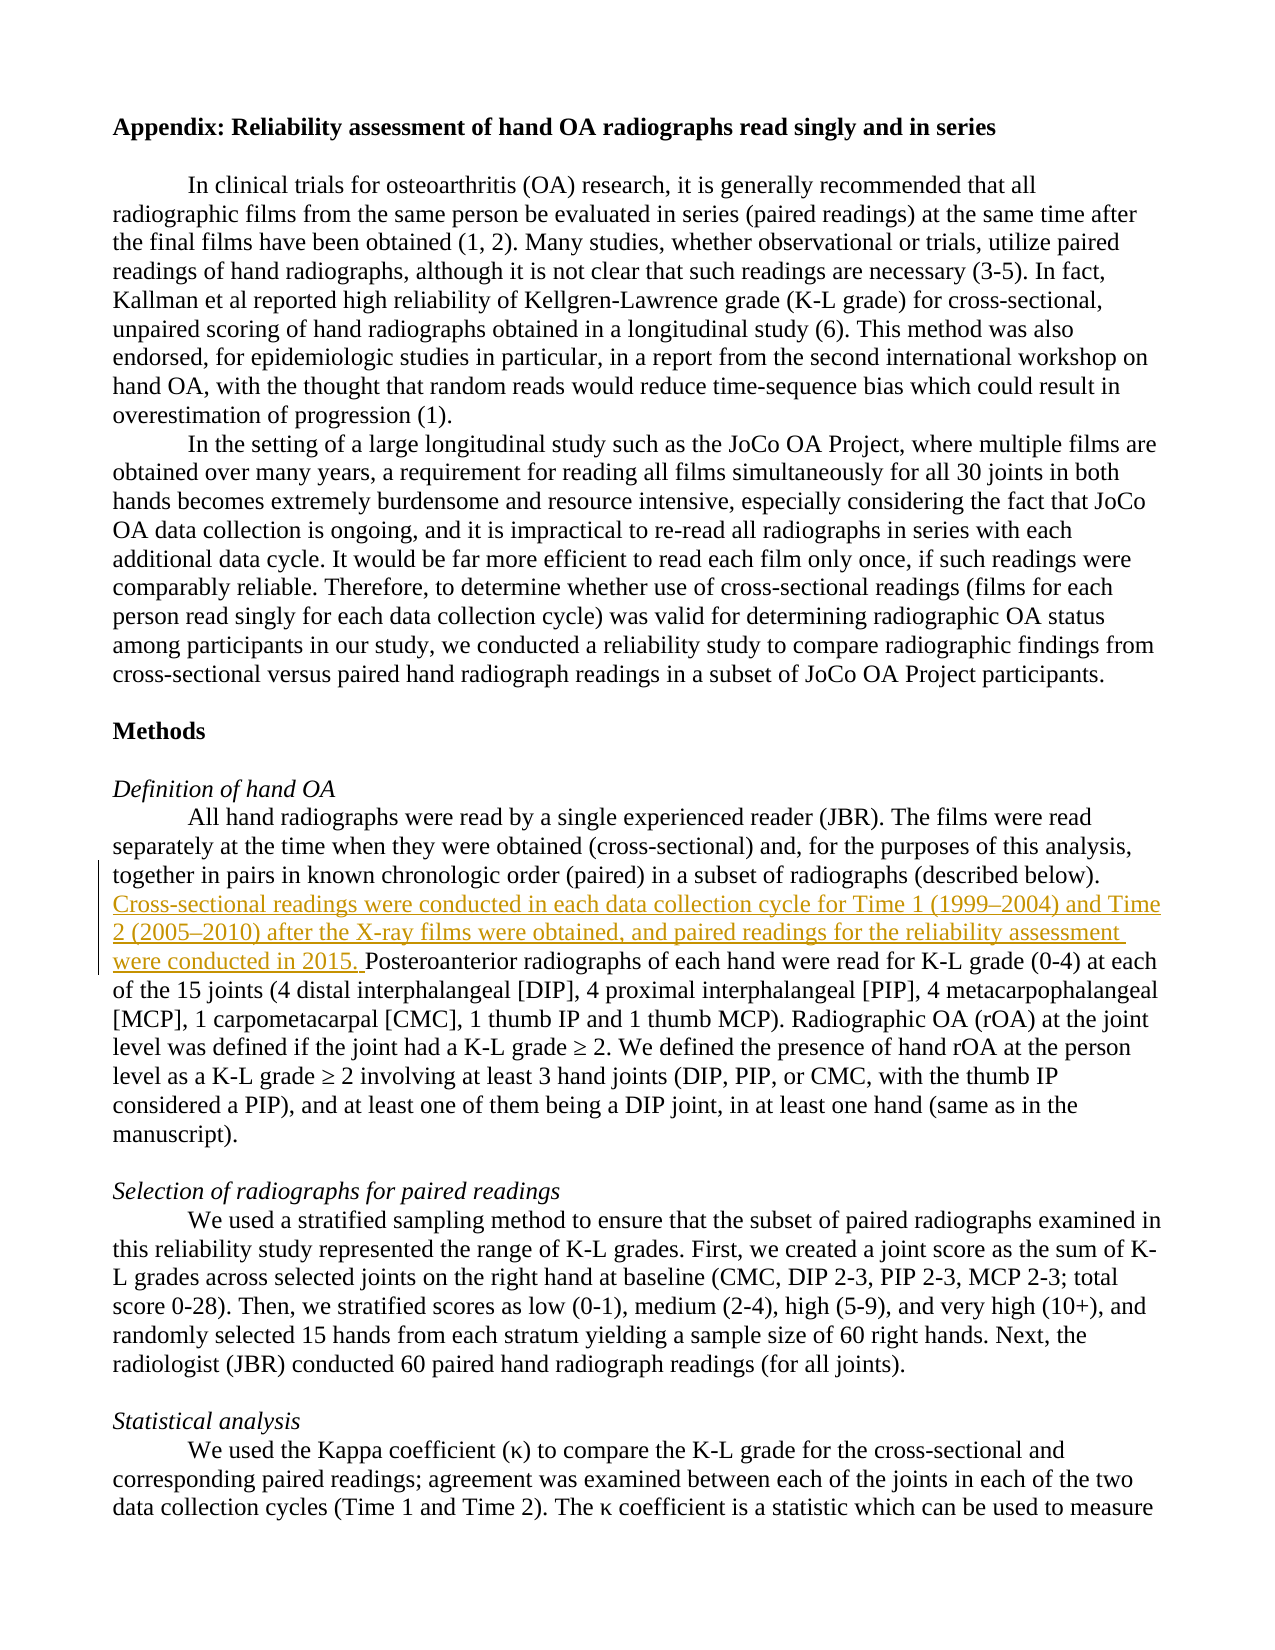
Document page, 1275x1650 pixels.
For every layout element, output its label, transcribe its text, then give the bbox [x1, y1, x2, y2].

text In clinical trials for osteoarthritis (OA) research, it is generally recommended that all radiographic films from the same person be evaluated in series (paired readings) at the same time after the final films have been obtained (1, 2). Many studies, whether observational or trials, utilize paired readings of hand radiographs, although it is not clear that such readings are necessary (3-5). In fact, Kallman et al reported high reliability of Kellgren-Lawrence grade (K-L grade) for cross-sectional, unpaired scoring of hand radiographs obtained in a longitudinal study (6). This method was also endorsed, for epidemiologic studies in particular, in a report from the second international workshop on hand OA, with the thought that random reads would reduce time-sequence bias which could result in overestimation of progression (1). [112, 170, 1162, 429]
text Selection of radiographs for paired readings [112, 1176, 1162, 1205]
text All hand radiographs were read by a single experienced reader (JBR). The films were read separately at the time when they were obtained (cross-sectional) and, for the purposes of this analysis, together in pairs in known chronologic order (paired) in a subset of radiographs (described below). Posteroanterior radiographs of each hand were read for K-L grade (0-4) at each of the 15 joints (4 distal interphalangeal [DIP], 4 proximal interphalangeal [PIP], 4 metacarpophalangeal [MCP], 1 carpometacarpal [CMC], 1 thumb IP and 1 thumb MCP). Radiographic OA (rOA) at the joint level was defined if the joint had a K-L grade ≥ 2. We defined the presence of hand rOA at the person level as a K-L grade ≥ 2 involving at least 3 hand joints (DIP, PIP, or CMC, with the thumb IP considered a PIP), and at least one of them being a DIP joint, in at least one hand (same as in the manuscript). [112, 802, 1162, 1147]
text Methods [112, 716, 1162, 745]
text Definition of hand OA [112, 774, 1162, 802]
text In the setting of a large longitudinal study such as the JoCo OA Project, where multiple films are obtained over many years, a requirement for reading all films simultaneously for all 30 joints in both hands becomes extremely burdensome and resource intensive, especially considering the fact that JoCo OA data collection is ongoing, and it is impractical to re-read all radiographs in series with each additional data cycle. It would be far more efficient to read each film only once, if such readings were comparably reliable. Therefore, to determine whether use of cross-sectional readings (films for each person read singly for each data collection cycle) was valid for determining radiographic OA status among participants in our study, we conducted a reliability study to compare radiographic findings from cross-sectional versus paired hand radiograph readings in a subset of JoCo OA Project participants. [112, 429, 1162, 687]
text We used a stratified sampling method to ensure that the subset of paired radiographs examined in this reliability study represented the range of K-L grades. First, we created a joint score as the sum of K-L grades across selected joints on the right hand at baseline (CMC, DIP 2-3, PIP 2-3, MCP 2-3; total score 0-28). Then, we stratified scores as low (0-1), medium (2-4), high (5-9), and very high (10+), and randomly selected 15 hands from each stratum yielding a sample size of 60 right hands. Next, the radiologist (JBR) conducted 60 paired hand radiograph readings (for all joints). [112, 1205, 1162, 1377]
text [112, 1435, 1162, 1521]
text Statistical analysis [112, 1406, 1162, 1435]
text Appendix: Reliability assessment of hand OA radiographs read singly and in series [112, 112, 1162, 141]
